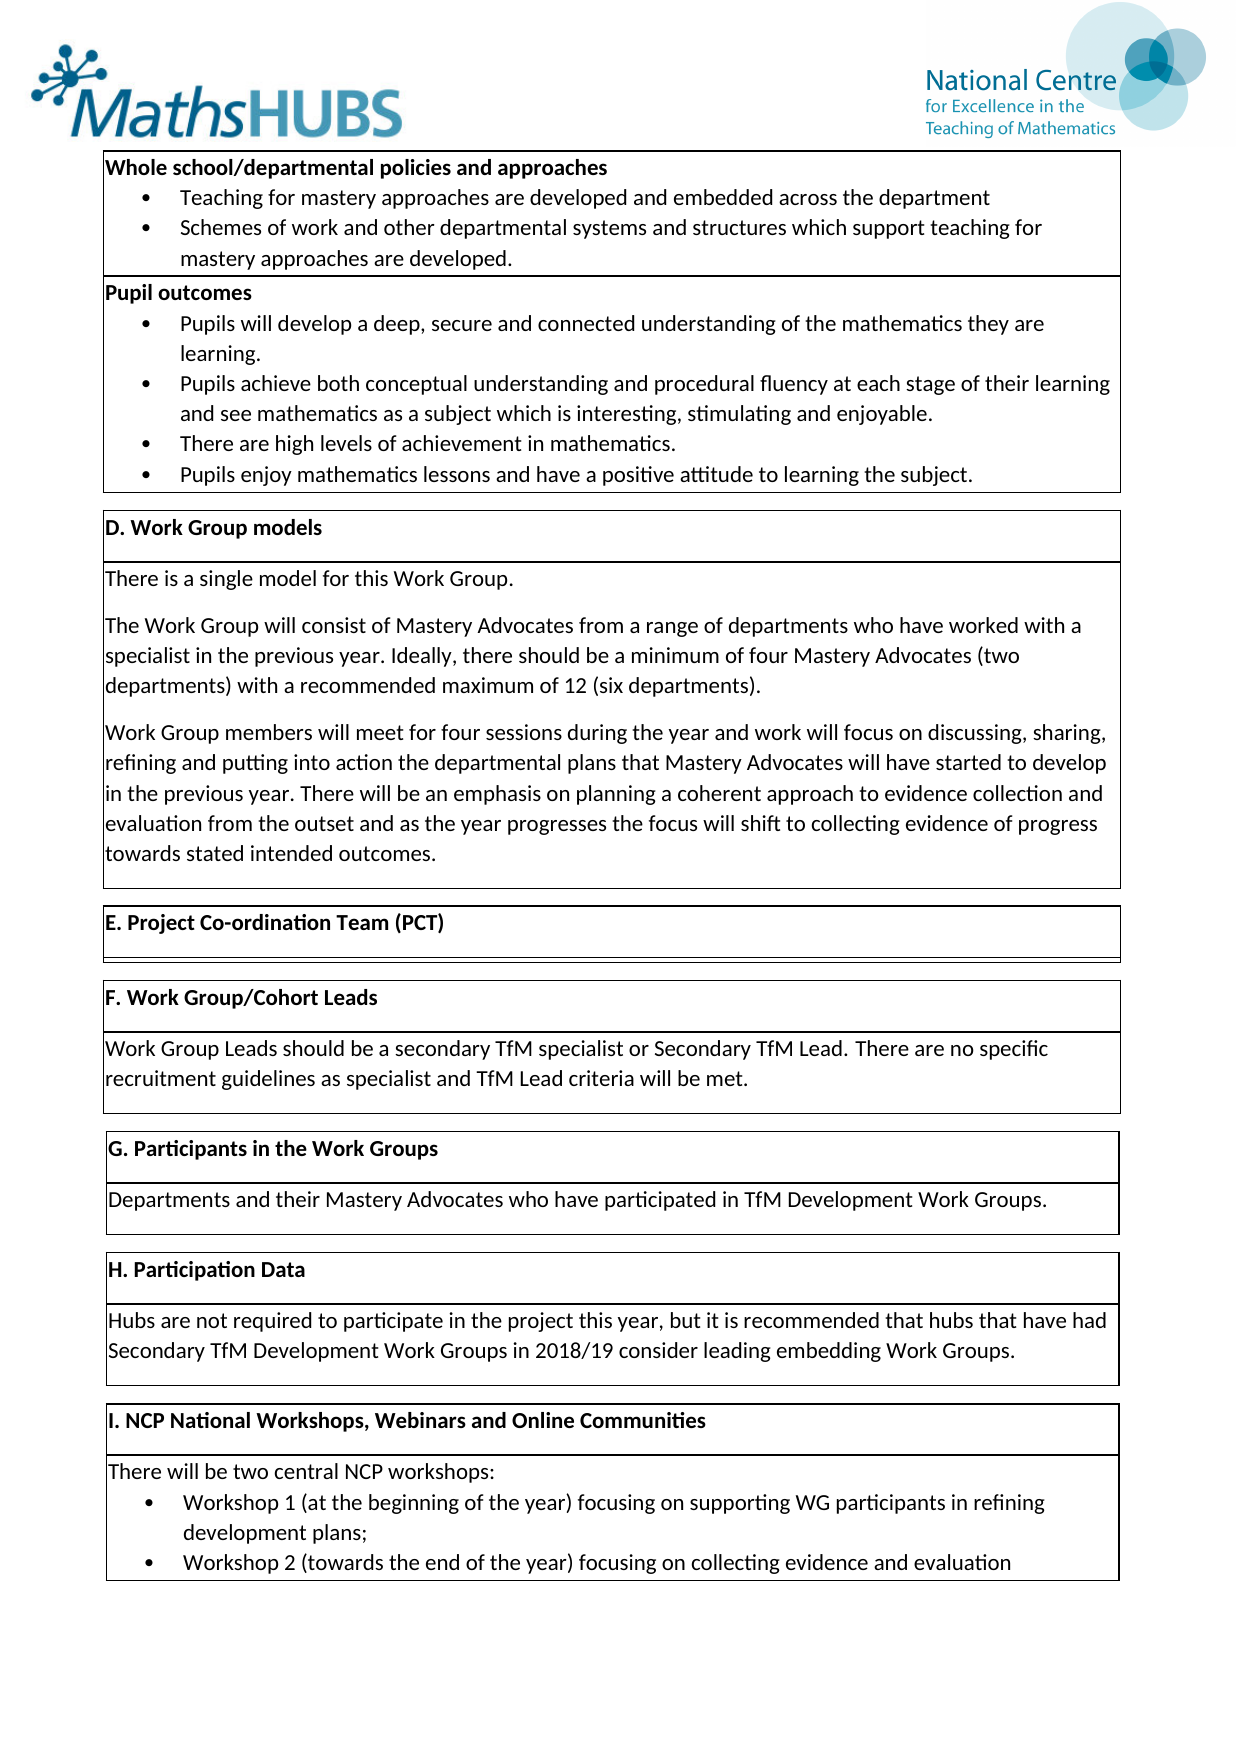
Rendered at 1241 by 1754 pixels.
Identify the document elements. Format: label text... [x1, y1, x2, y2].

table_cell [104, 958, 1120, 962]
table_header G. Participants in the Work Groups [107, 1132, 1118, 1182]
table_header E. Project Co-ordination Team (PCT) [104, 907, 1120, 957]
table_header I. NCP National Workshops, Webinars and Online Communities [107, 1405, 1118, 1454]
table_cell Whole school/departmental policies and approaches Teaching for mastery approaches are developed and embedded across the department Schemes of work and other departmental systems and structures which support teaching for mastery approaches are developed. [104, 152, 1120, 275]
table_header F. Work Group/Cohort Leads [104, 981, 1120, 1031]
picture [8, 22, 423, 159]
table_header D. Work Group models [104, 511, 1120, 561]
table_cell There is a single model for this Work Group. The Work Group will consist of Mastery Advocates from a range of departments who have worked with a specialist in the previous year. Ideally, there should be a minimum of four Mastery Advocates (two departments) with a recommended maximum of 12 (six departments). Work Group members will meet for four sessions during the year and work will focus on discussing, sharing, refining and putting into action the departmental plans that Mastery Advocates will have started to develop in the previous year. There will be an emphasis on planning a coherent approach to evidence collection and evaluation from the outset and as the year progresses the focus will shift to collecting evidence of progress towards stated intended outcomes. [104, 563, 1120, 887]
table_cell Departments and their Mastery Advocates who have participated in TfM Development Work Groups. [107, 1184, 1118, 1234]
picture [925, 0, 1236, 147]
table_cell Pupil outcomes Pupils will develop a deep, secure and connected understanding of the mathematics they are learning. Pupils achieve both conceptual understanding and procedural fluency at each stage of their learning and see mathematics as a subject which is interesting, stimulating and enjoyable. There are high levels of achievement in mathematics. Pupils enjoy mathematics lessons and have a positive attitude to learning the subject. [104, 277, 1120, 491]
table_cell Hubs are not required to participate in the project this year, but it is recommended that hubs that have had Secondary TfM Development Work Groups in 2018/19 consider leading embedding Work Groups. [107, 1305, 1118, 1385]
table_header H. Participation Data [107, 1253, 1118, 1303]
table_cell Work Group Leads should be a secondary TfM specialist or Secondary TfM Lead. There are no specific recruitment guidelines as specialist and TfM Lead criteria will be met. [104, 1033, 1120, 1113]
